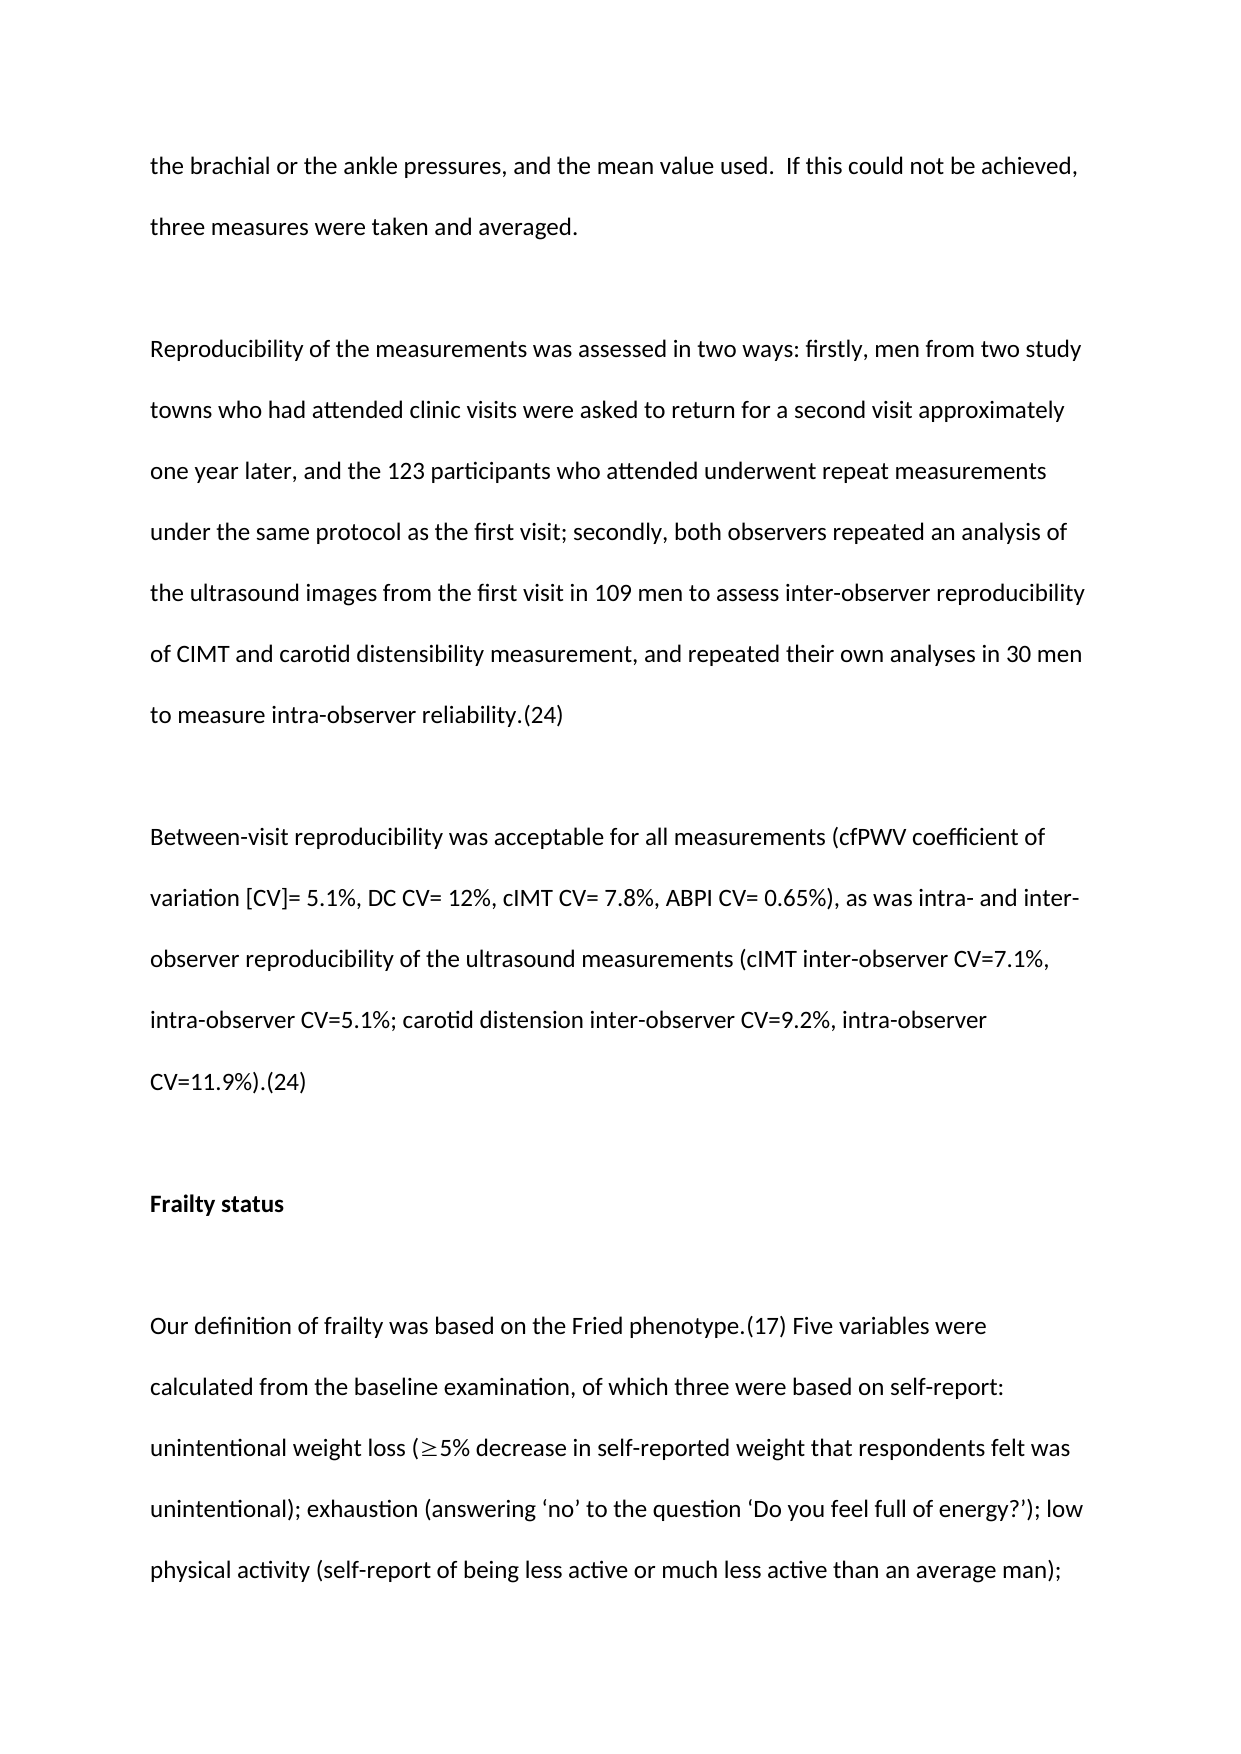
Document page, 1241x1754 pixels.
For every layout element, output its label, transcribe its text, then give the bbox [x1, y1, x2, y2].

text Frailty status [150, 1188, 1090, 1218]
text Between-visit reproducibility was acceptable for all measurements (cfPWV coefficient of variation [CV]= 5.1%, DC CV= 12%, cIMT CV= 7.8%, ABPI CV= 0.65%), as was intra- and inter-observer reproducibility of the ultrasound measurements (cIMT inter-observer CV=7.1%, intra-observer CV=5.1%; carotid distension inter-observer CV=9.2%, intra-observer CV=11.9%).(24) [150, 821, 1090, 1096]
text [150, 1310, 1090, 1584]
text Reproducibility of the measurements was assessed in two ways: firstly, men from two study towns who had attended clinic visits were asked to return for a second visit approximately one year later, and the 123 participants who attended underwent repeat measurements under the same protocol as the first visit; secondly, both observers repeated an analysis of the ultrasound images from the first visit in 109 men to assess inter-observer reproducibility of CIMT and carotid distensibility measurement, and repeated their own analyses in 30 men to measure intra-observer reliability.(24) [150, 333, 1090, 730]
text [150, 150, 1090, 242]
